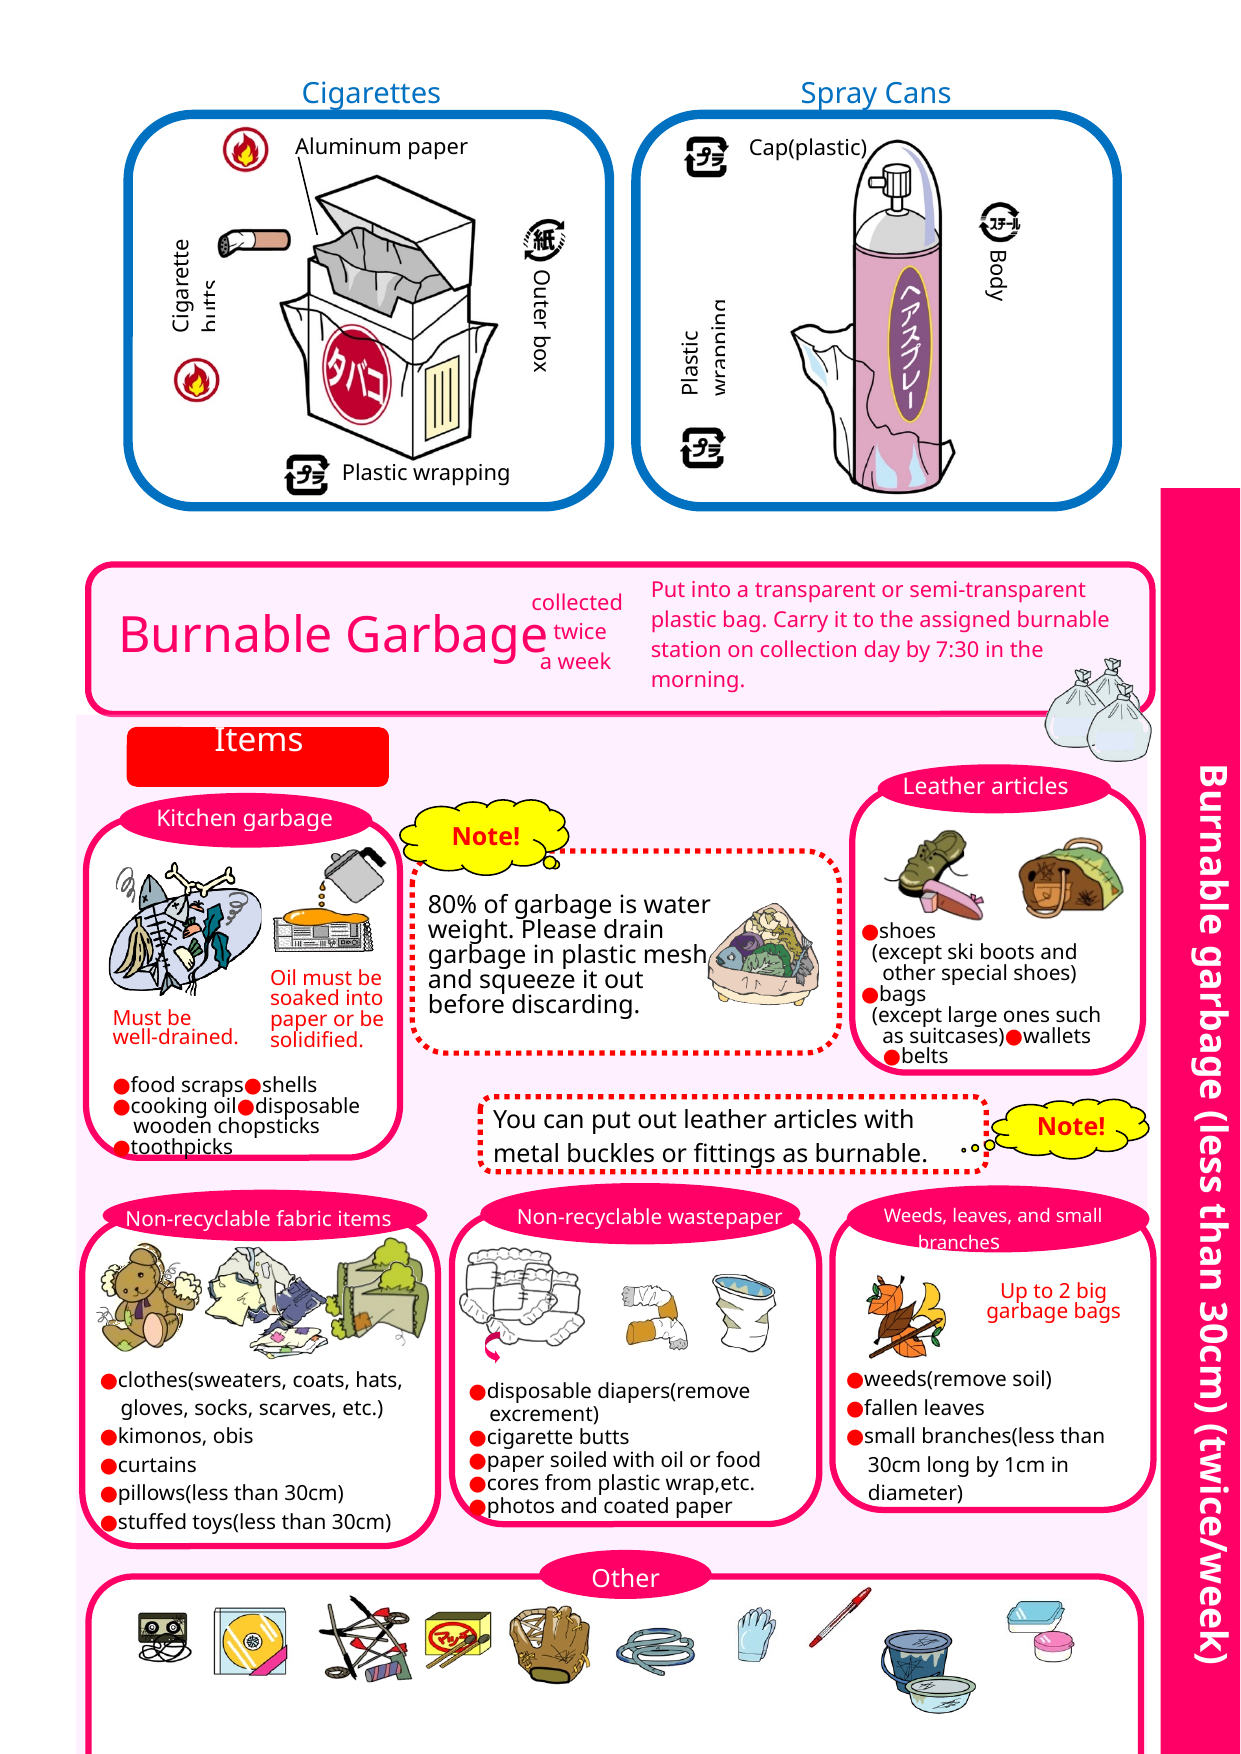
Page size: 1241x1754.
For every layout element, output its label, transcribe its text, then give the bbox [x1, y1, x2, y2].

picture [682, 131, 731, 182]
picture [618, 1281, 689, 1352]
picture [127, 1602, 200, 1669]
picture [701, 1268, 787, 1354]
picture [108, 862, 262, 996]
picture [707, 903, 819, 1006]
picture [862, 1268, 950, 1362]
picture [268, 838, 389, 956]
picture [1005, 1598, 1075, 1663]
picture [171, 122, 504, 500]
picture [519, 215, 569, 266]
picture [207, 1601, 292, 1680]
picture [92, 1231, 431, 1360]
picture [787, 128, 958, 500]
text Burnable Garbage [118, 596, 1122, 671]
picture [975, 197, 1024, 248]
picture [614, 1612, 696, 1687]
picture [722, 1605, 787, 1664]
picture [678, 423, 728, 473]
picture [882, 820, 985, 925]
picture [1033, 654, 1160, 765]
picture [1017, 825, 1126, 934]
picture [456, 1232, 588, 1359]
picture [421, 1604, 495, 1672]
picture [805, 1585, 874, 1649]
picture [505, 1604, 593, 1686]
picture [879, 1625, 978, 1716]
picture [318, 1593, 415, 1683]
